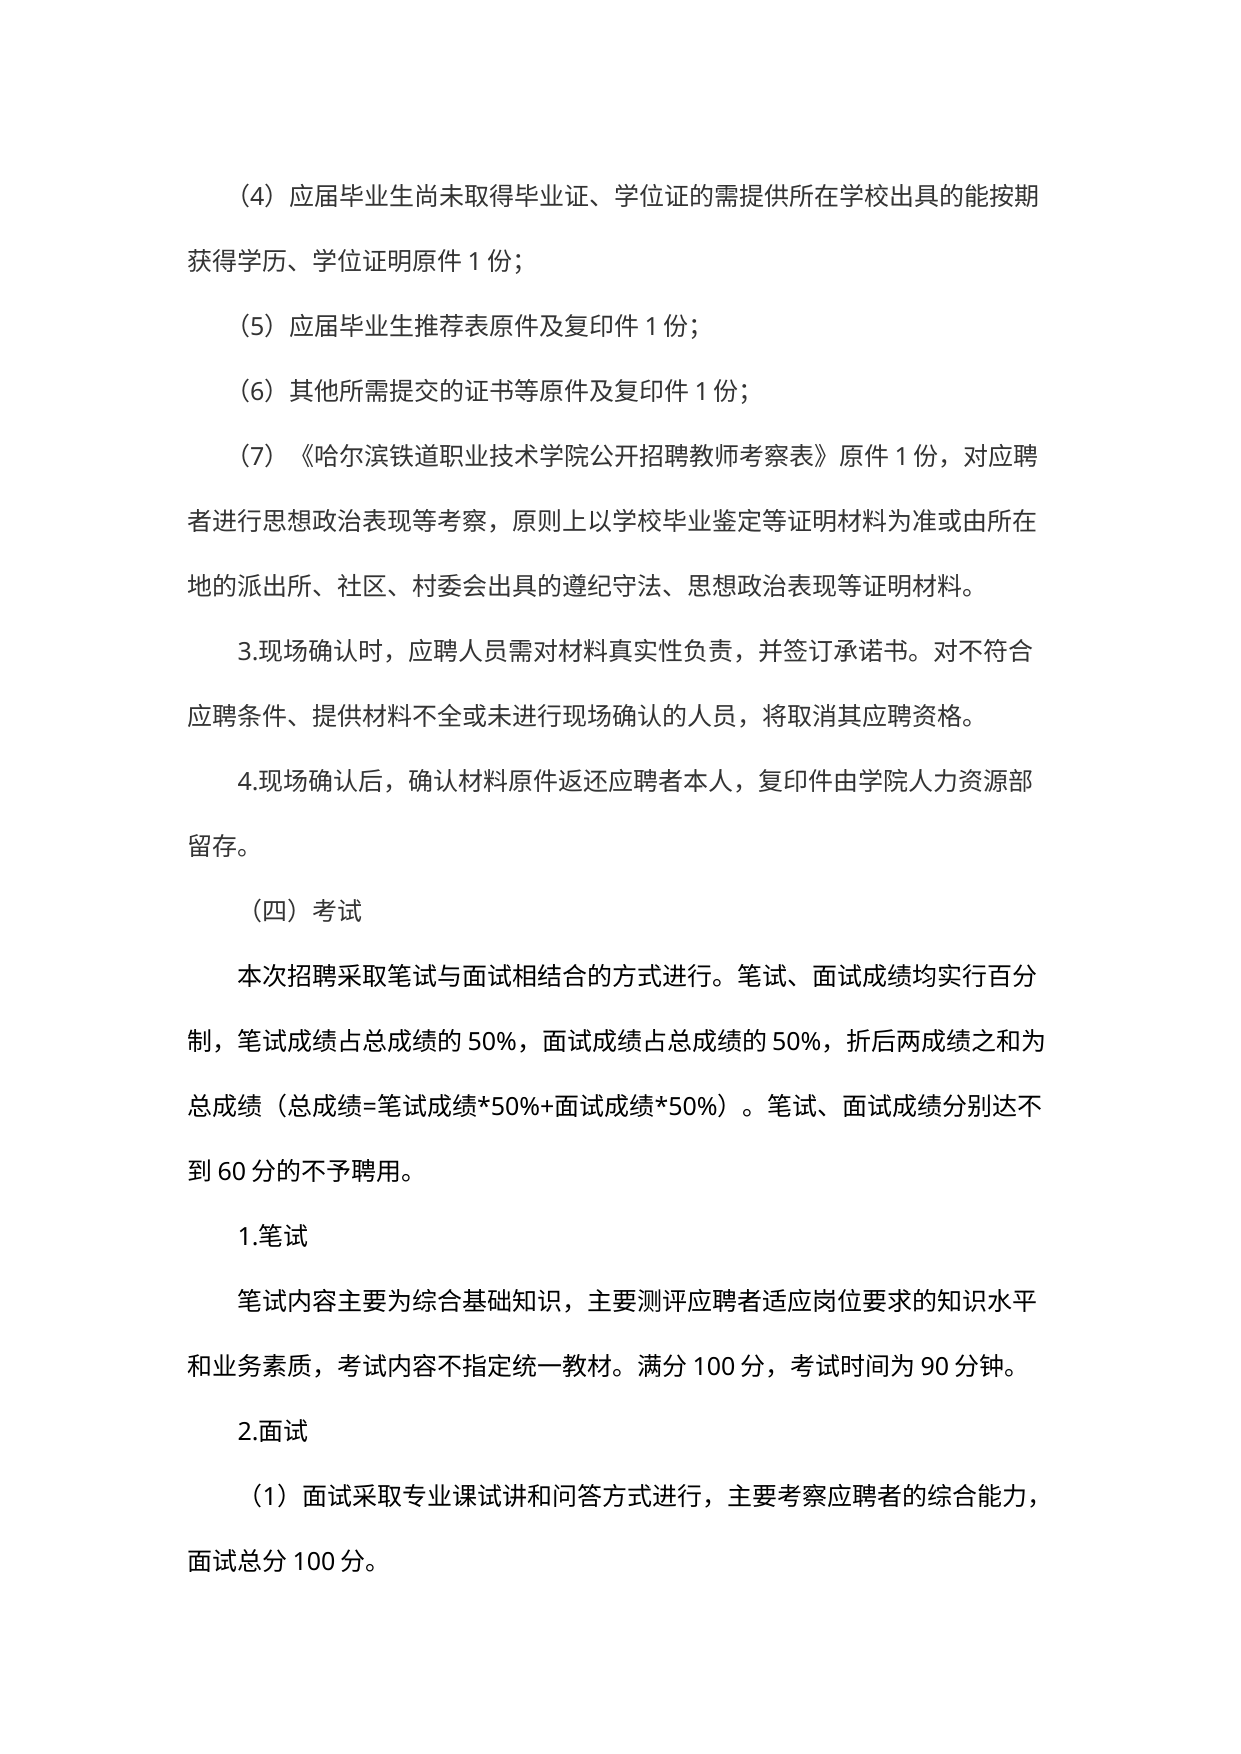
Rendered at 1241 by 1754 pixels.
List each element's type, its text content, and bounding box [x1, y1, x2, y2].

text 4.现场确认后，确认材料原件返还应聘者本人，复印件由学院人力资源部留存。 [187, 747, 1053, 877]
text （4）应届毕业生尚未取得毕业证、学位证的需提供所在学校出具的能按期获得学历、学位证明原件1份； [187, 162, 1053, 292]
text （5）应届毕业生推荐表原件及复印件1份； [187, 292, 1053, 357]
text 2.面试 [187, 1397, 1053, 1462]
text （四）考试 [187, 877, 1053, 942]
text 本次招聘采取笔试与面试相结合的方式进行。笔试、面试成绩均实行百分制，笔试成绩占总成绩的50%，面试成绩占总成绩的50%，折后两成绩之和为总成绩（总成绩=笔试成绩*50%+面试成绩*50%）。笔试、面试成绩分别达不到60分的不予聘用。 [187, 942, 1053, 1202]
text （7）《哈尔滨铁道职业技术学院公开招聘教师考察表》原件1份，对应聘者进行思想政治表现等考察，原则上以学校毕业鉴定等证明材料为准或由所在地的派出所、社区、村委会出具的遵纪守法、思想政治表现等证明材料。 [187, 422, 1053, 617]
text （6）其他所需提交的证书等原件及复印件1份； [187, 357, 1053, 422]
text （1）面试采取专业课试讲和问答方式进行，主要考察应聘者的综合能力，面试总分100分。 [187, 1462, 1053, 1592]
text 3.现场确认时，应聘人员需对材料真实性负责，并签订承诺书。对不符合应聘条件、提供材料不全或未进行现场确认的人员，将取消其应聘资格。 [187, 617, 1053, 747]
text 1.笔试 [187, 1202, 1053, 1267]
text 笔试内容主要为综合基础知识，主要测评应聘者适应岗位要求的知识水平和业务素质，考试内容不指定统一教材。满分100分，考试时间为90分钟。 [187, 1267, 1053, 1397]
